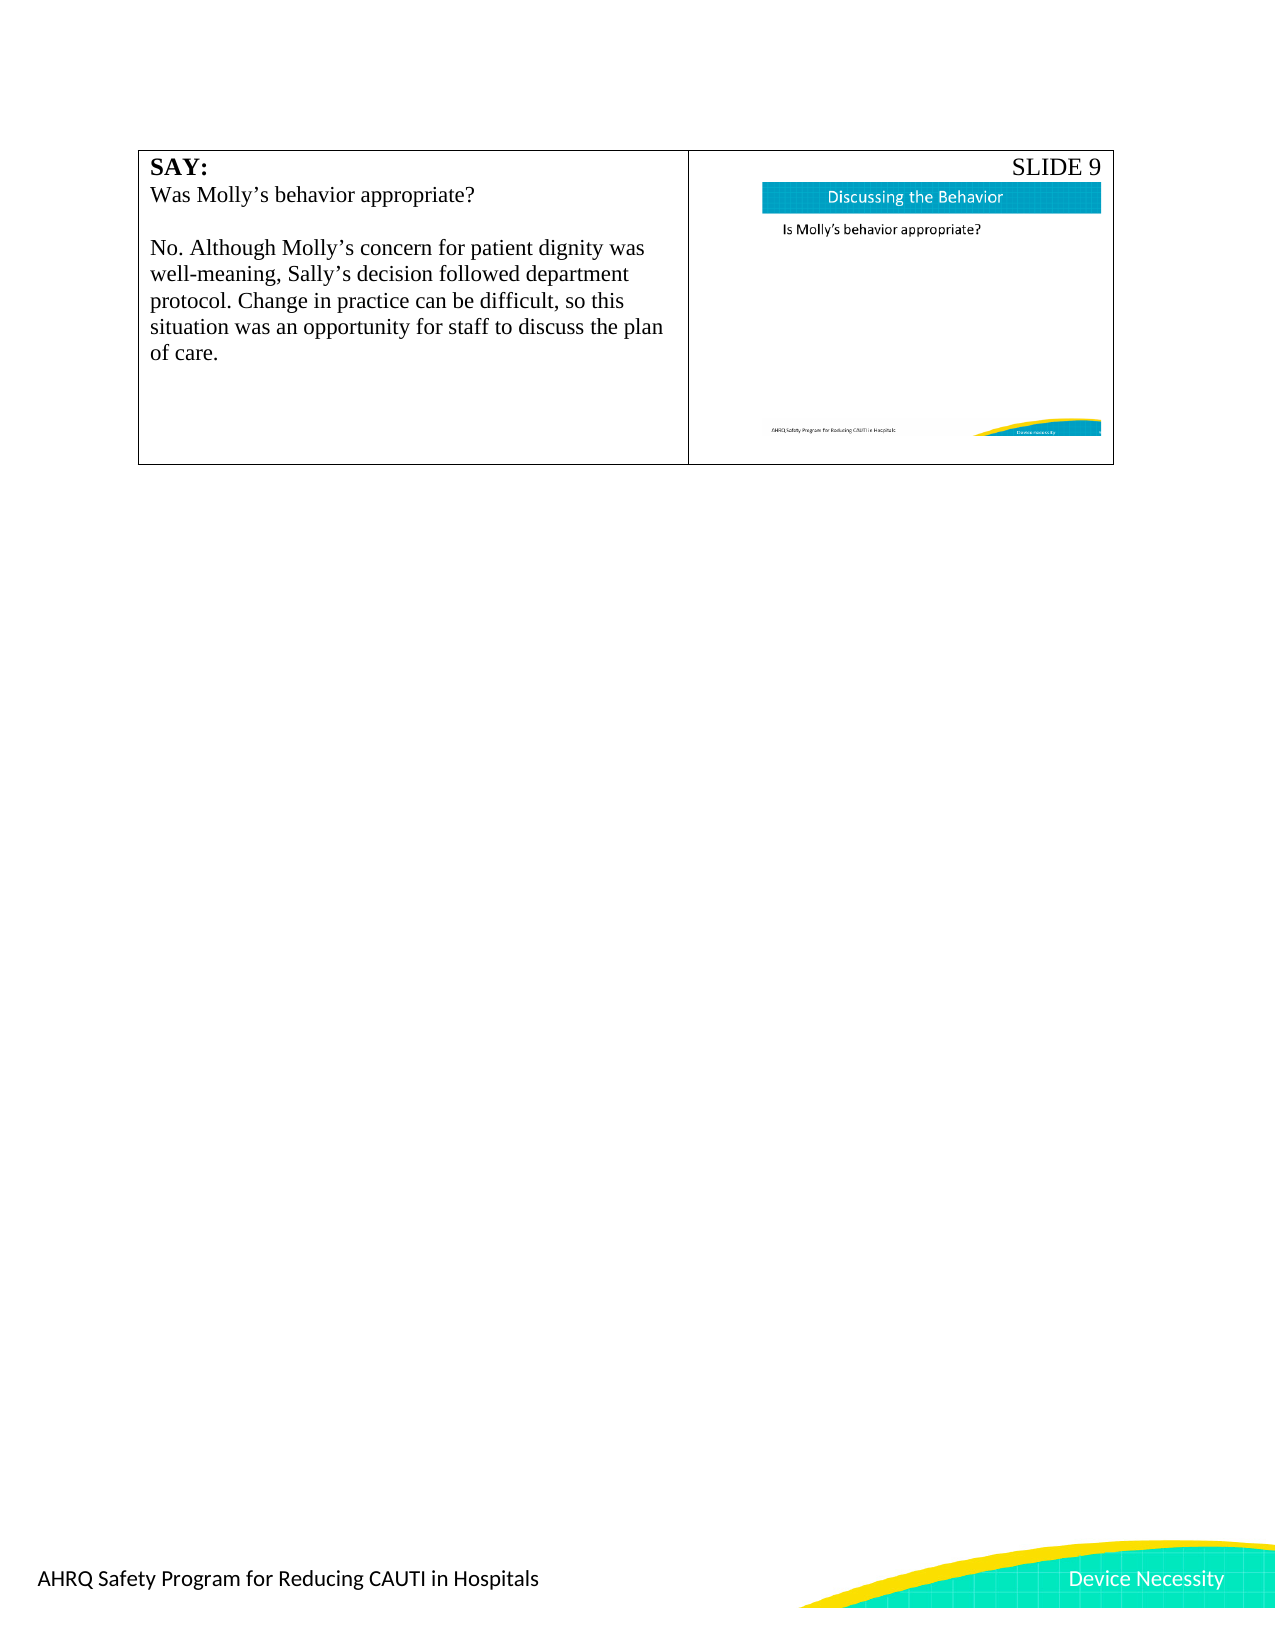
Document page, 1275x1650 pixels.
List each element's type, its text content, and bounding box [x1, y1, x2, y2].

table_header SLIDE 9 [689, 151, 1113, 464]
table_header SAY: Was Molly’s behavior appropriate? No. Although Molly’s concern for patient dignity was well-meaning, Sally’s decision followed department protocol. Change in practice can be difficult, so this situation was an opportunity for staff to discuss the plan of care. [139, 151, 688, 464]
picture [896, 196, 904, 205]
picture [939, 191, 946, 203]
picture [762, 214, 1102, 436]
picture [10, 1532, 1275, 1608]
picture [859, 195, 866, 203]
picture [911, 191, 918, 203]
picture [840, 195, 849, 203]
picture [964, 195, 973, 203]
